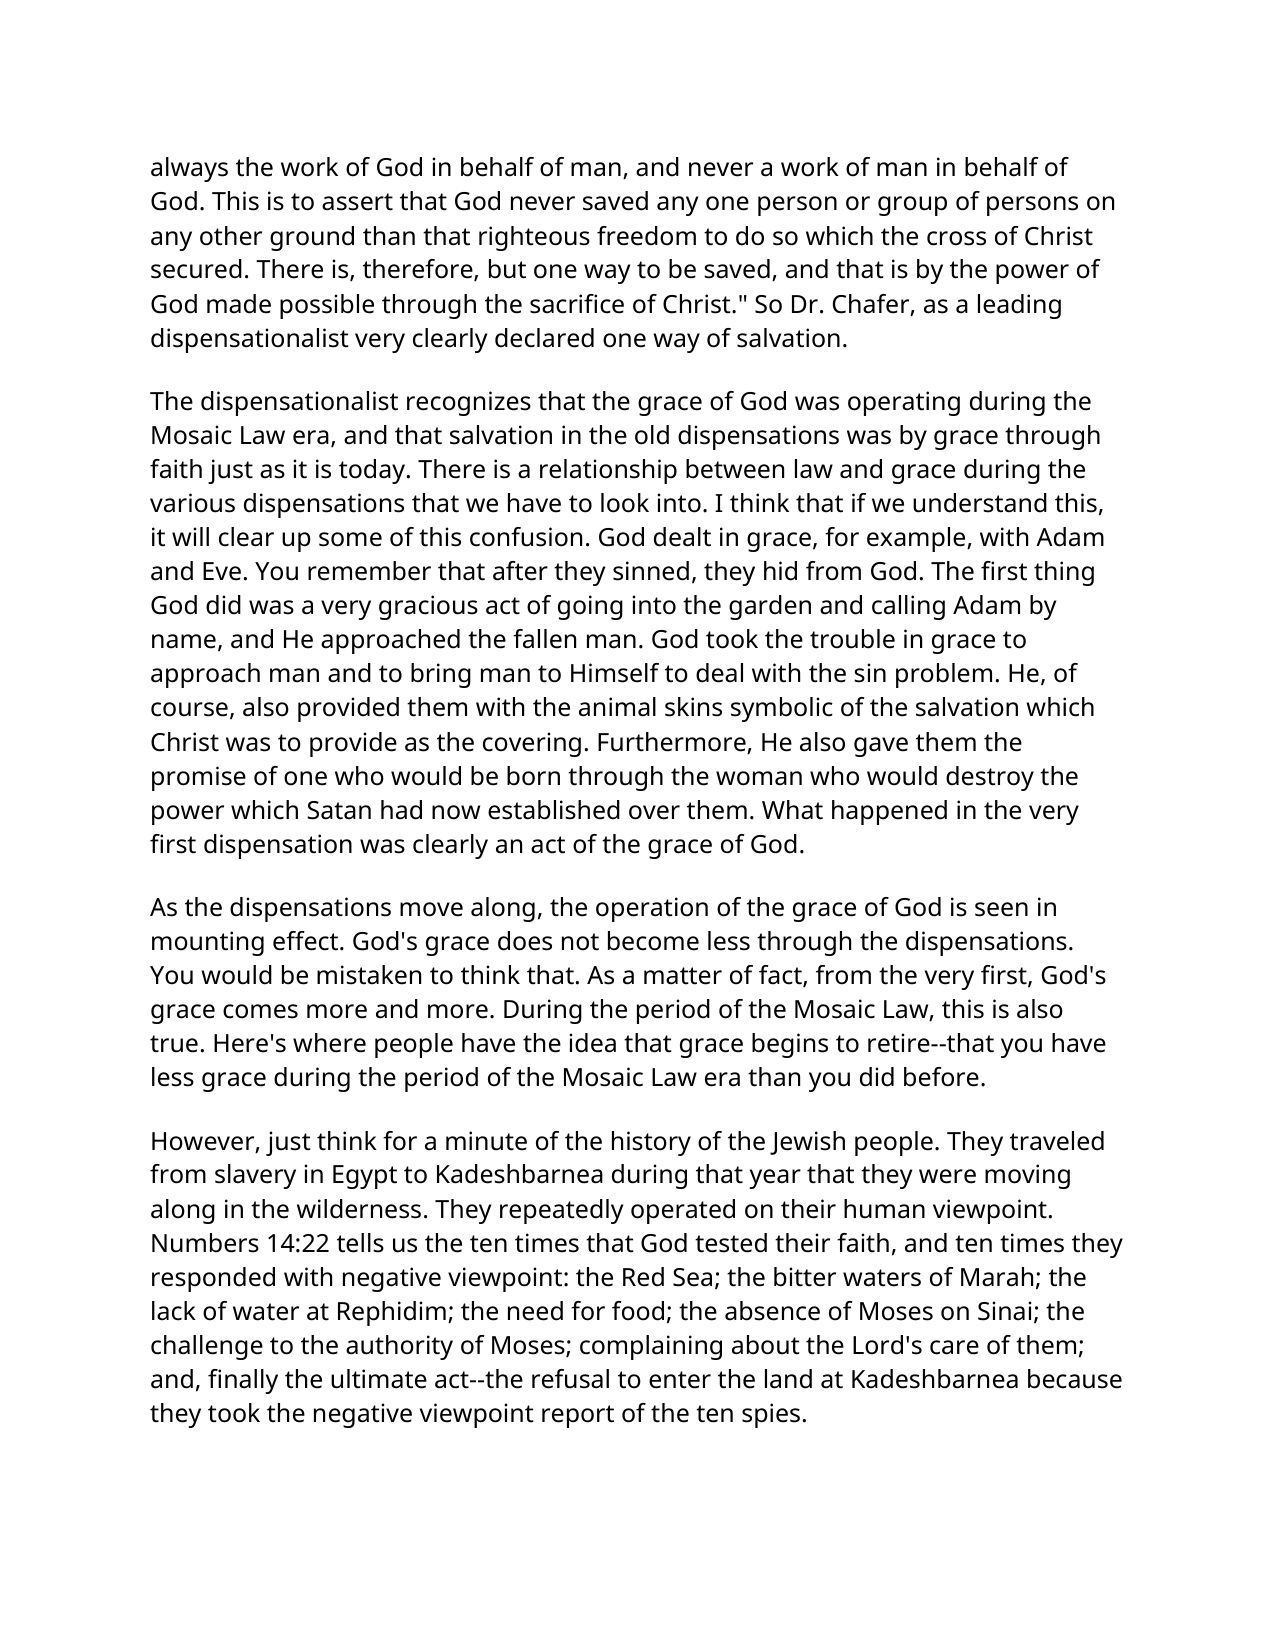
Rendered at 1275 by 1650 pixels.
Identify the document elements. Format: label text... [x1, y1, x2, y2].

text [150, 150, 1125, 354]
text However, just think for a minute of the history of the Jewish people. They traveled from slavery in Egypt to Kadeshbarnea during that year that they were moving along in the wilderness. They repeatedly operated on their human viewpoint. Numbers 14:22 tells us the ten times that God tested their faith, and ten times they responded with negative viewpoint: the Red Sea; the bitter waters of Marah; the lack of water at Rephidim; the need for food; the absence of Moses on Sinai; the challenge to the authority of Moses; complaining about the Lord's care of them; and, finally the ultimate act--the refusal to enter the land at Kadeshbarnea because they took the negative viewpoint report of the ten spies. [150, 1123, 1125, 1430]
text As the dispensations move along, the operation of the grace of God is seen in mounting effect. God's grace does not become less through the dispensations. You would be mistaken to think that. As a matter of fact, from the very first, God's grace comes more and more. During the period of the Mosaic Law, this is also true. Here's where people have the idea that grace begins to retire--that you have less grace during the period of the Mosaic Law era than you did before. [150, 889, 1125, 1094]
text The dispensationalist recognizes that the grace of God was operating during the Mosaic Law era, and that salvation in the old dispensations was by grace through faith just as it is today. There is a relationship between law and grace during the various dispensations that we have to look into. I think that if we understand this, it will clear up some of this confusion. God dealt in grace, for example, with Adam and Eve. You remember that after they sinned, they hid from God. The first thing God did was a very gracious act of going into the garden and calling Adam by name, and He approached the fallen man. God took the trouble in grace to approach man and to bring man to Himself to deal with the sin problem. He, of course, also provided them with the animal skins symbolic of the salvation which Christ was to provide as the covering. Furthermore, He also gave them the promise of one who would be born through the woman who would destroy the power which Satan had now established over them. What happened in the very first dispensation was clearly an act of the grace of God. [150, 383, 1125, 860]
